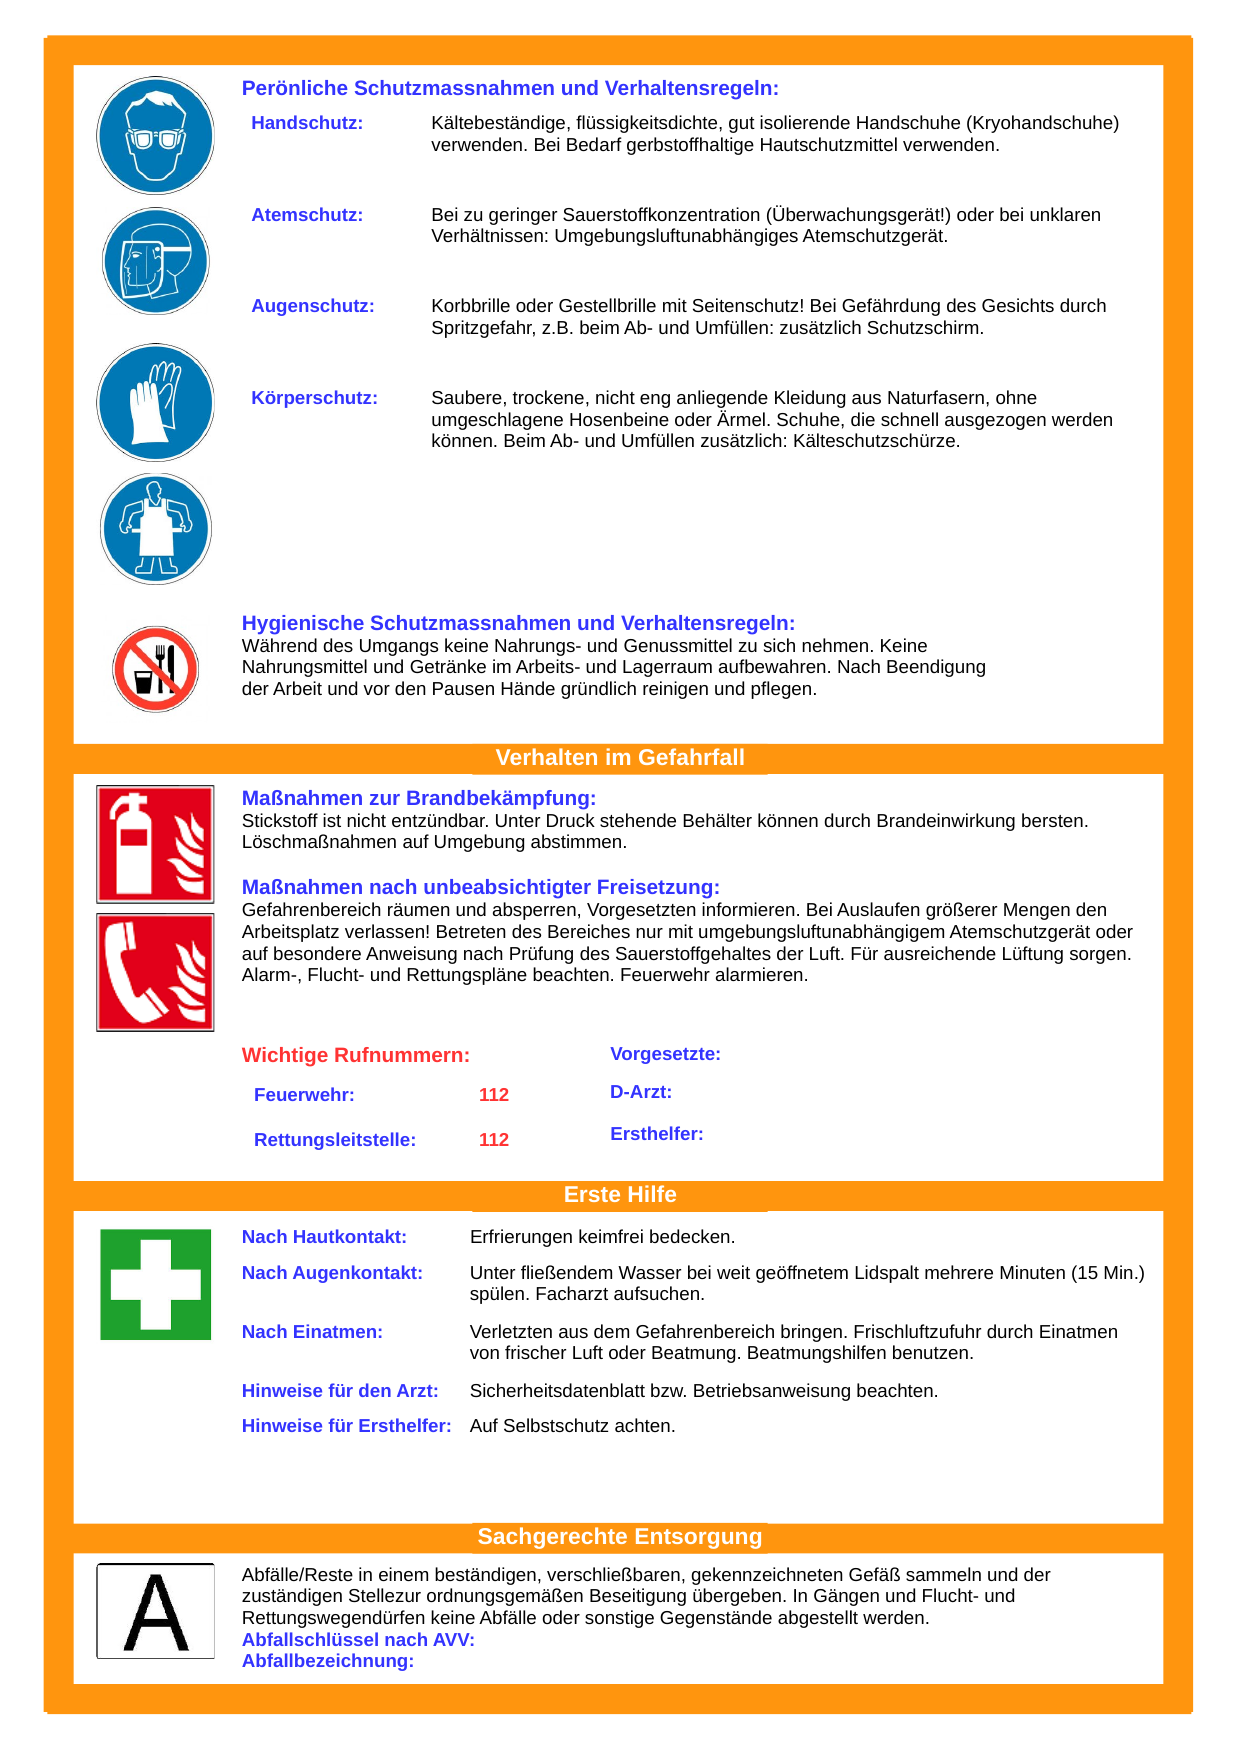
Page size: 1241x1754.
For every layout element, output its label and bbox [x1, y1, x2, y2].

picture [96, 343, 215, 462]
picture [96, 913, 215, 1032]
picture [96, 1563, 215, 1659]
picture [96, 207, 215, 315]
picture [96, 76, 215, 195]
picture [96, 615, 215, 723]
picture [96, 473, 215, 585]
picture [96, 785, 215, 904]
picture [96, 1226, 215, 1344]
